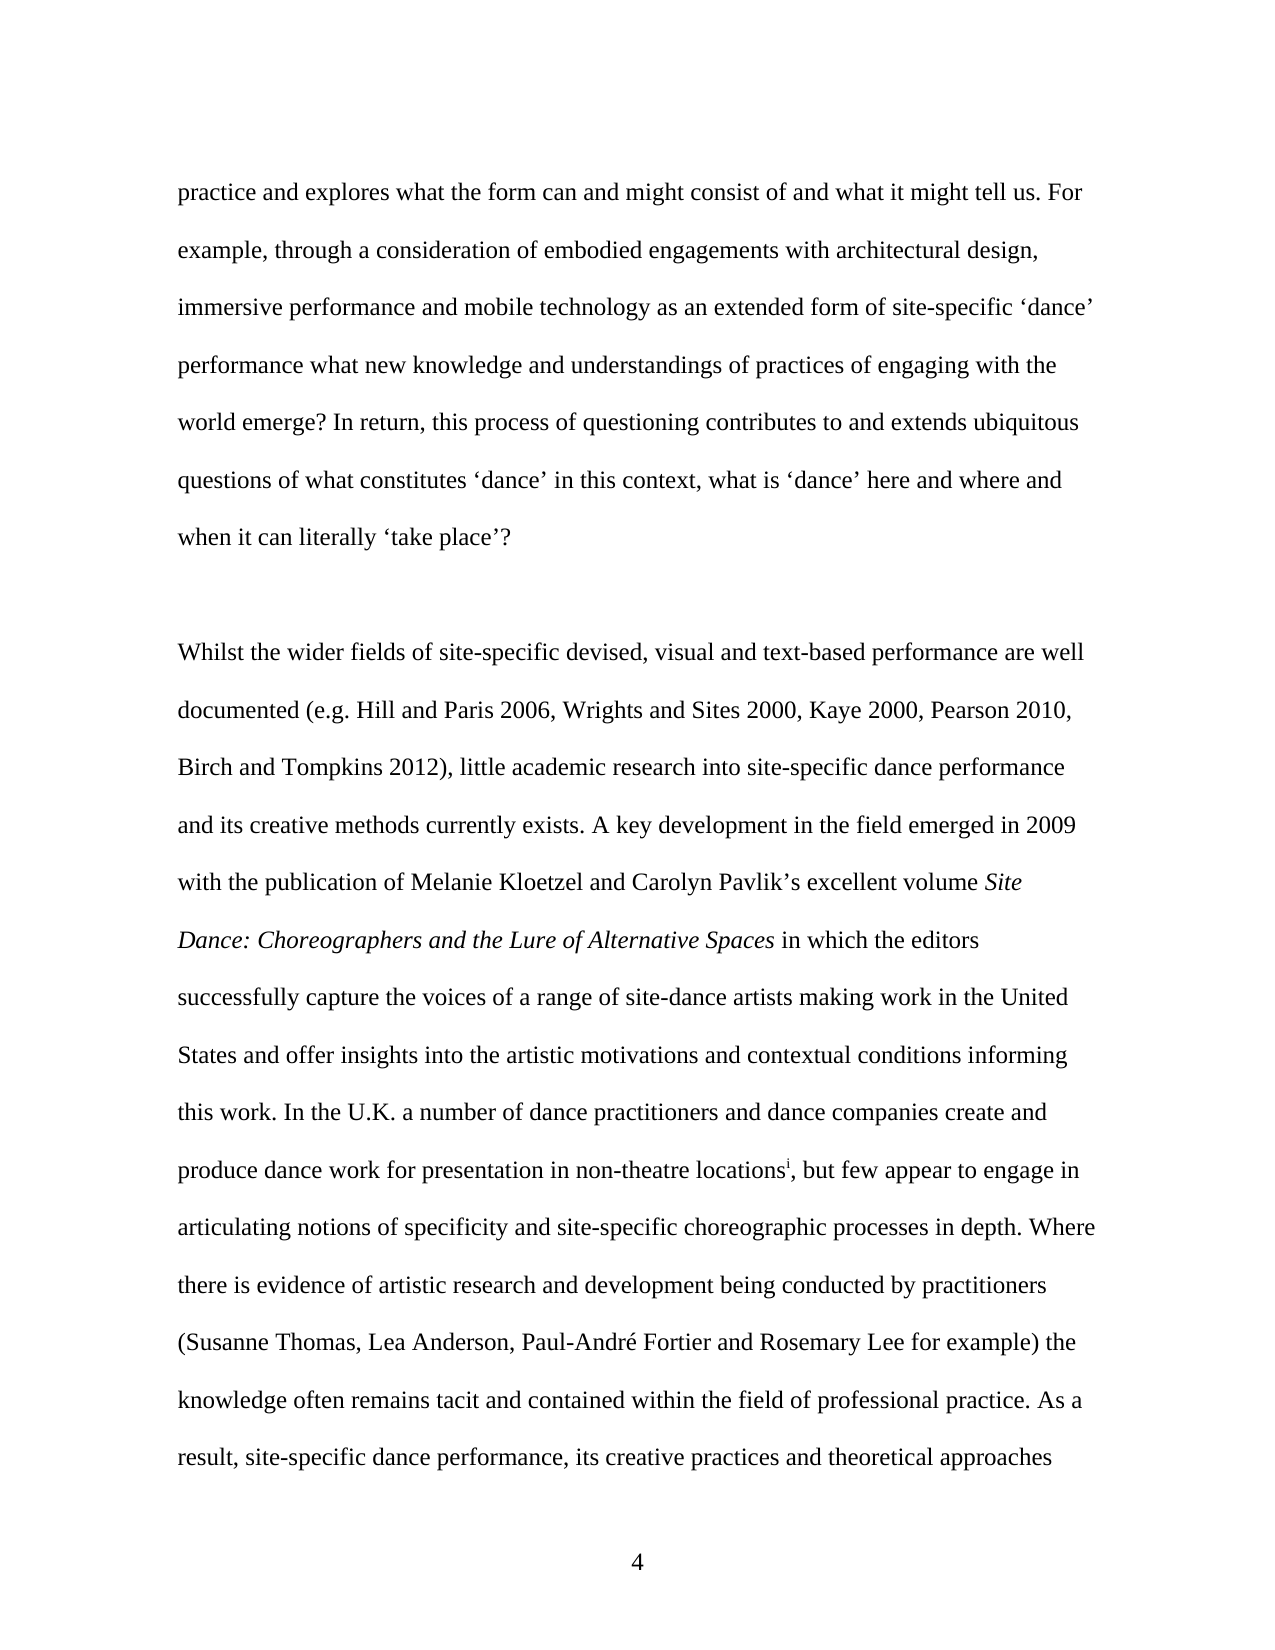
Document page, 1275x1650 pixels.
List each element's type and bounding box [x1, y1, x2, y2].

text [177, 637, 1098, 1471]
text [177, 177, 1098, 551]
